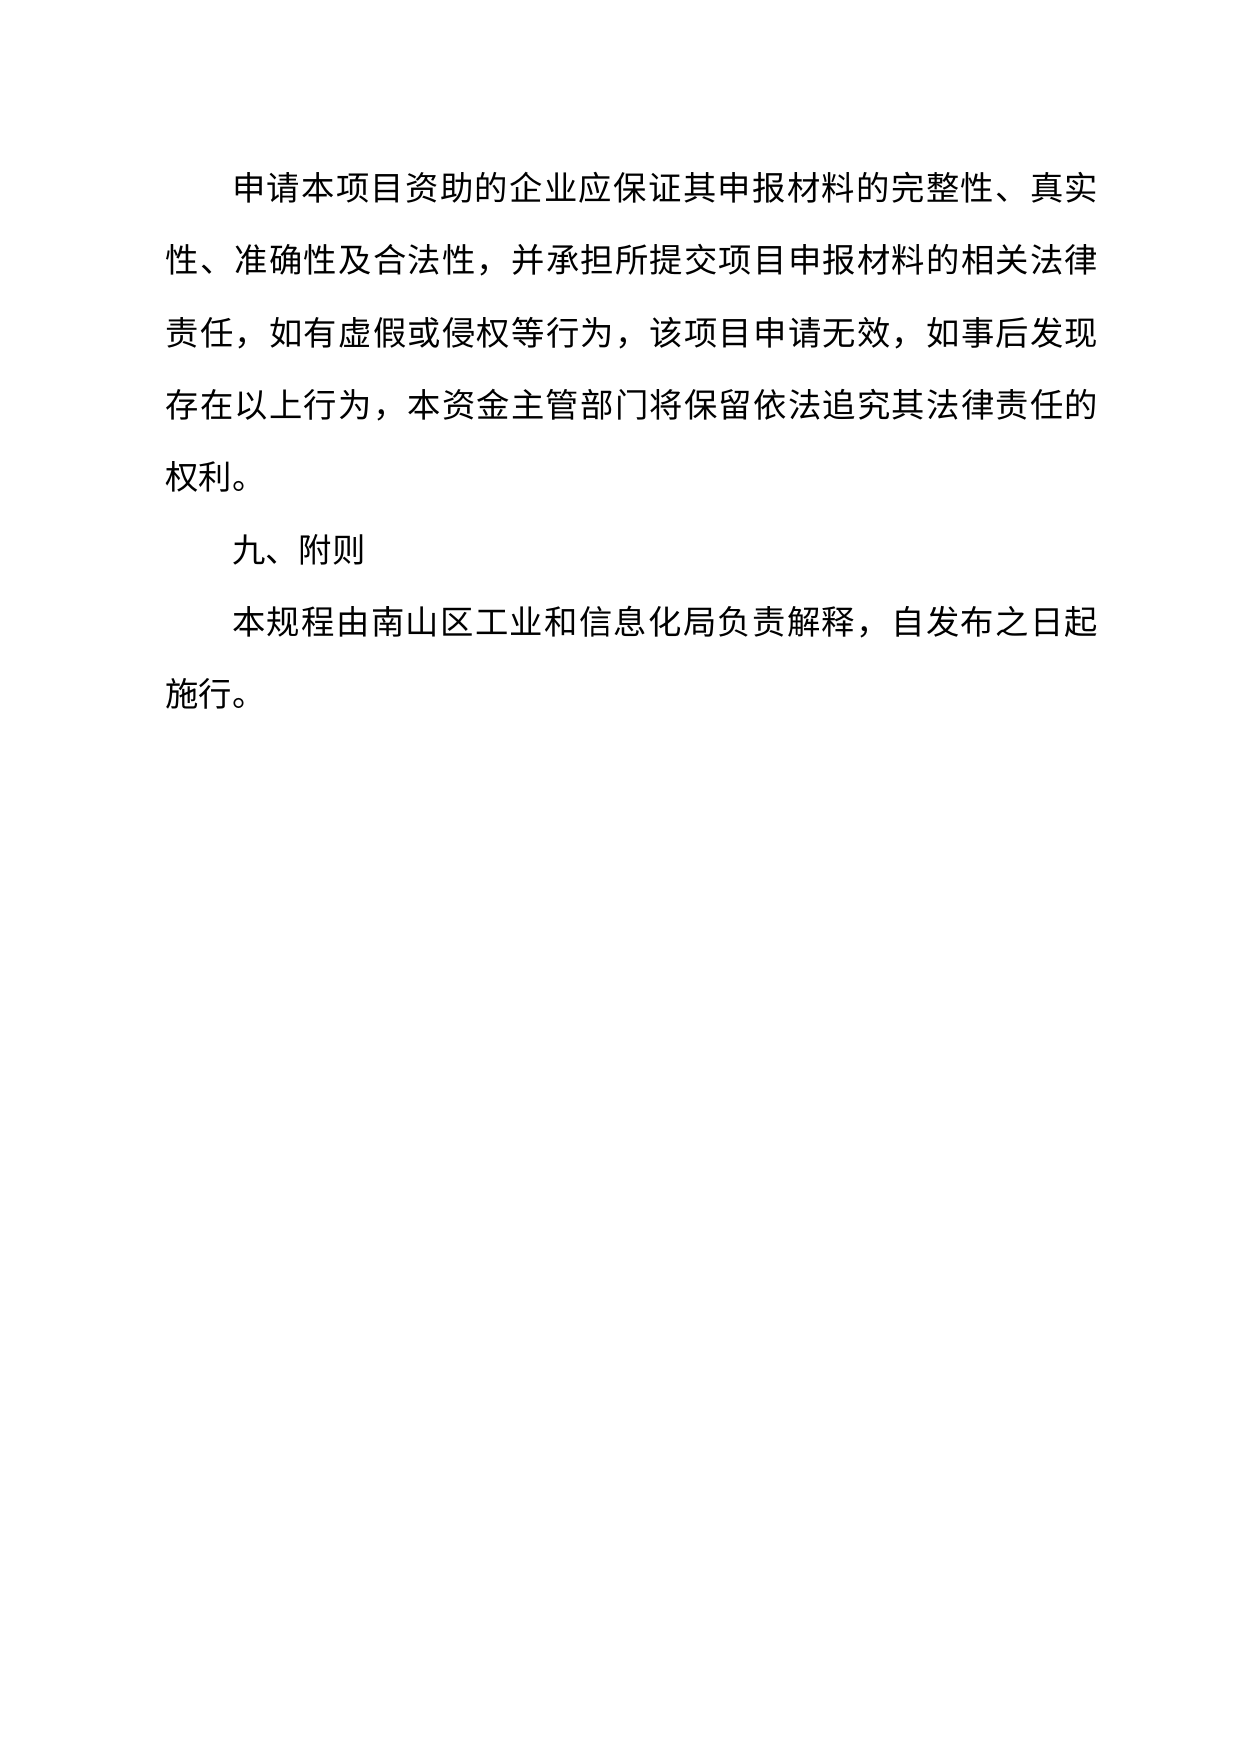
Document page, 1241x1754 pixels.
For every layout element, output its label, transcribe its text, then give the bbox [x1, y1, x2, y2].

text 九、附则 [165, 523, 1098, 572]
text 本规程由南山区工业和信息化局负责解释，自发布之日起施行。 [165, 596, 1098, 716]
text 申请本项目资助的企业应保证其申报材料的完整性、真实性、准确性及合法性，并承担所提交项目申报材料的相关法律责任，如有虚假或侵权等行为，该项目申请无效，如事后发现存在以上行为，本资金主管部门将保留依法追究其法律责任的权利。 [165, 162, 1098, 499]
